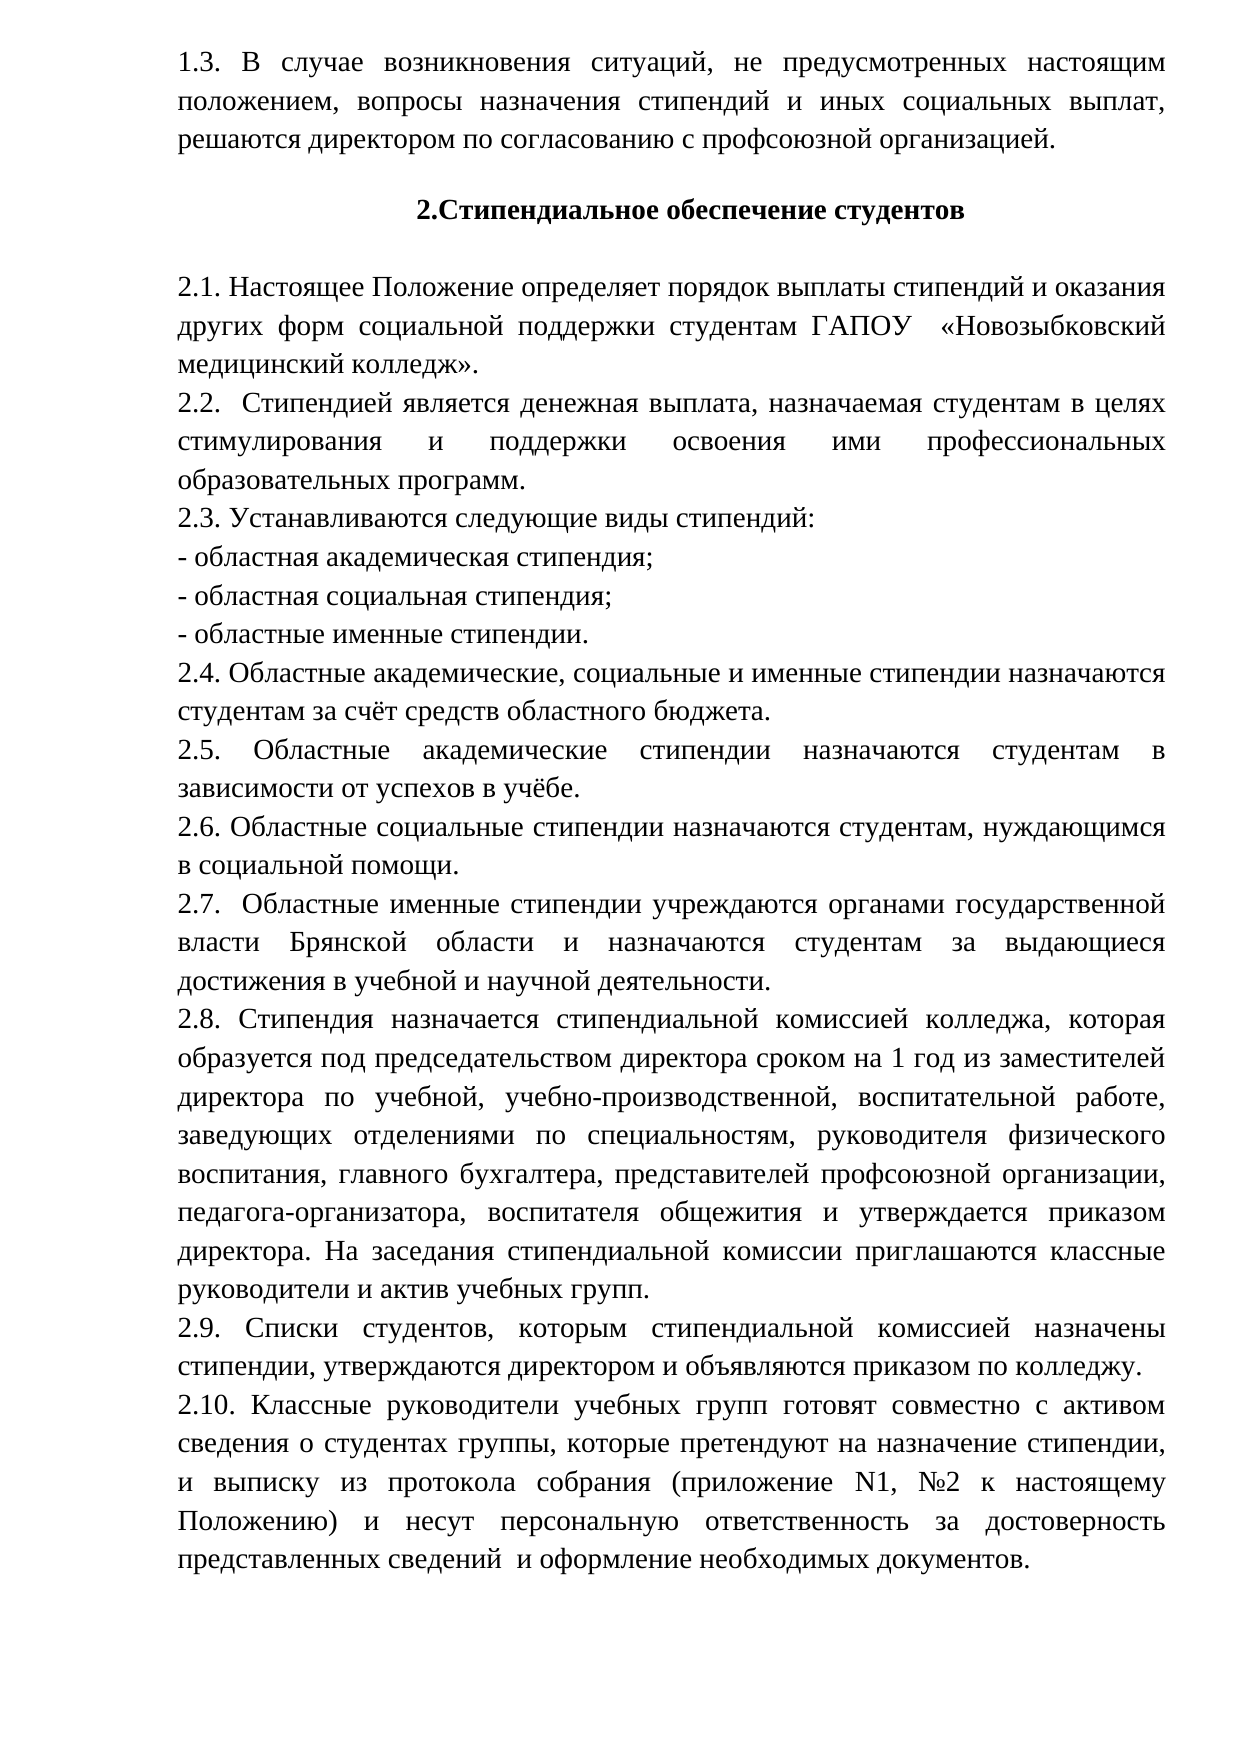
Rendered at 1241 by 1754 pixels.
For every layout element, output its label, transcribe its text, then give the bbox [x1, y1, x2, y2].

text 2.4. Областные академические, социальные и именные стипендии назначаются студентам за счёт средств областного бюджета. [177, 655, 1167, 727]
text 2.6. Областные социальные стипендии назначаются студентам, нуждающимся в социальной помощи. [177, 809, 1167, 881]
text 2.5. Областные академические стипендии назначаются студентам в зависимости от успехов в учёбе. [177, 732, 1167, 804]
text 1.3. В случае возникновения ситуаций, не предусмотренных настоящим положением, вопросы назначения стипендий и иных социальных выплат, решаются директором по согласованию с профсоюзной организацией. [177, 44, 1167, 155]
text 2.9. Списки студентов, которым стипендиальной комиссией назначены стипендии, утверждаются директором и объявляются приказом по колледжу. [177, 1310, 1167, 1382]
text - областная социальная стипендия; [177, 578, 1167, 611]
text 2.8. Стипендия назначается стипендиальной комиссией колледжа, которая образуется под председательством директора сроком на 1 год из заместителей директора по учебной, учебно-производственной, воспитательной работе, заведующих отделениями по специальностям, руководителя физического воспитания, главного бухгалтера, представителей профсоюзной организации, педагога-организатора, воспитателя общежития и утверждается приказом директора. На заседания стипендиальной комиссии приглашаются классные руководители и актив учебных групп. [177, 1002, 1167, 1305]
text - областная академическая стипендия; [177, 539, 1167, 573]
text 2.Стипендиальное обеспечение студентов [215, 192, 1167, 226]
text 2.10. Классные руководители учебных групп готовят совместно с активом сведения о студентах группы, которые претендуют на назначение стипендии, и выписку из протокола собрания (приложение N1, №2 к настоящему Положению) и несут персональную ответственность за достоверность представленных сведений и оформление необходимых документов. [177, 1387, 1167, 1575]
text 2.1. Настоящее Положение определяет порядок выплаты стипендий и оказания других форм социальной поддержки студентам ГАПОУ «Новозыбковский медицинский колледж». [177, 269, 1167, 380]
text - областные именные стипендии. [177, 616, 1167, 650]
text 2.7. Областные именные стипендии учреждаются органами государственной власти Брянской области и назначаются студентам за выдающиеся достижения в учебной и научной деятельности. [177, 886, 1167, 997]
text 2.2. Стипендией является денежная выплата, назначаемая студентам в целях стимулирования и поддержки освоения ими профессиональных образовательных программ. [177, 385, 1167, 496]
text 2.3. Устанавливаются следующие виды стипендий: [177, 501, 1167, 534]
